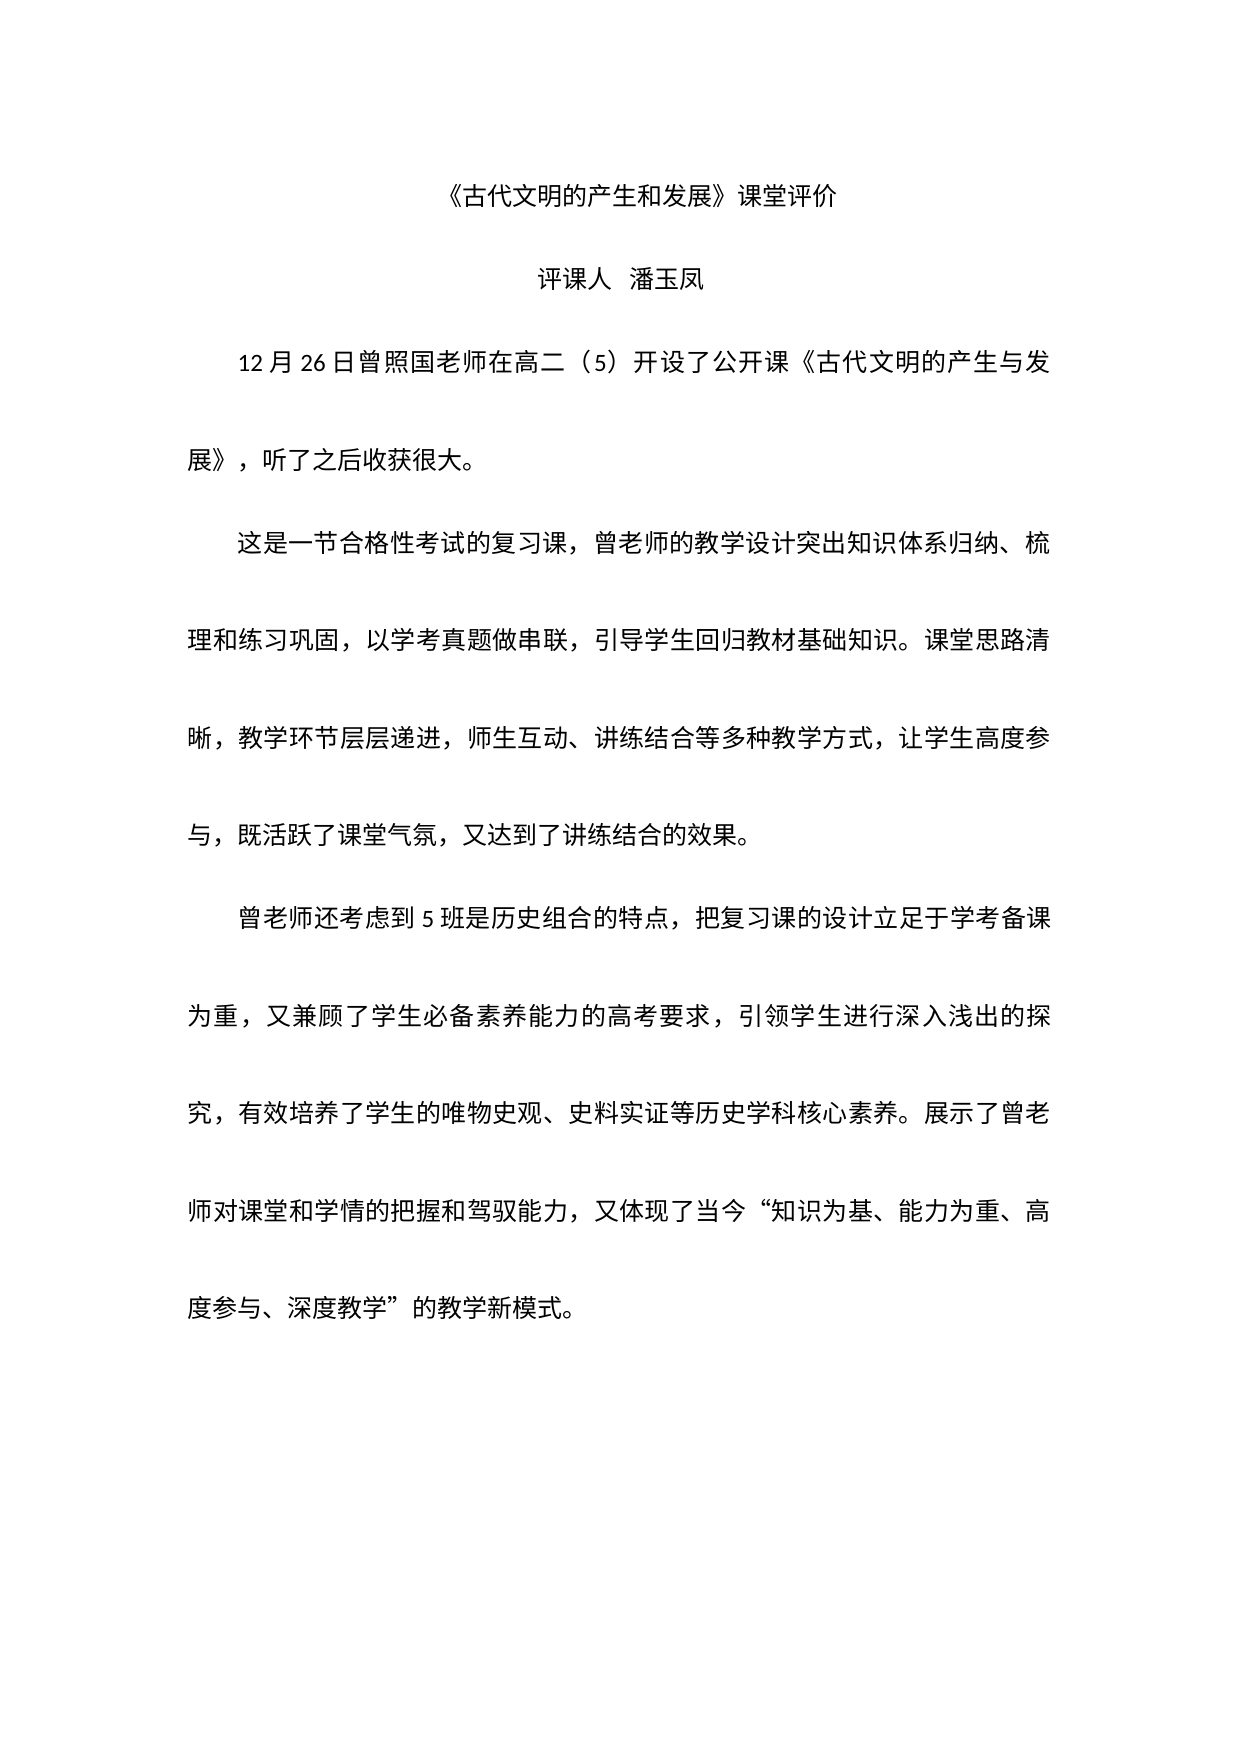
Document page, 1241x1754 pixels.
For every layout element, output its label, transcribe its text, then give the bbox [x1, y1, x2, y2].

text 12月26日曾照国老师在高二（5）开设了公开课《古代文明的产生与发展》，听了之后收获很大。 [187, 328, 1053, 491]
text 《古代文明的产生和发展》课堂评价 [187, 162, 1053, 227]
text 评课人 潘玉凤 [187, 245, 1053, 310]
text 这是一节合格性考试的复习课，曾老师的教学设计突出知识体系归纳、梳理和练习巩固，以学考真题做串联，引导学生回归教材基础知识。课堂思路清晰，教学环节层层递进，师生互动、讲练结合等多种教学方式，让学生高度参与，既活跃了课堂气氛，又达到了讲练结合的效果。 [187, 509, 1053, 866]
text 曾老师还考虑到5班是历史组合的特点，把复习课的设计立足于学考备课为重，又兼顾了学生必备素养能力的高考要求，引领学生进行深入浅出的探究，有效培养了学生的唯物史观、史料实证等历史学科核心素养。展示了曾老师对课堂和学情的把握和驾驭能力，又体现了当今“知识为基、能力为重、高度参与、深度教学”的教学新模式。 [187, 884, 1053, 1339]
